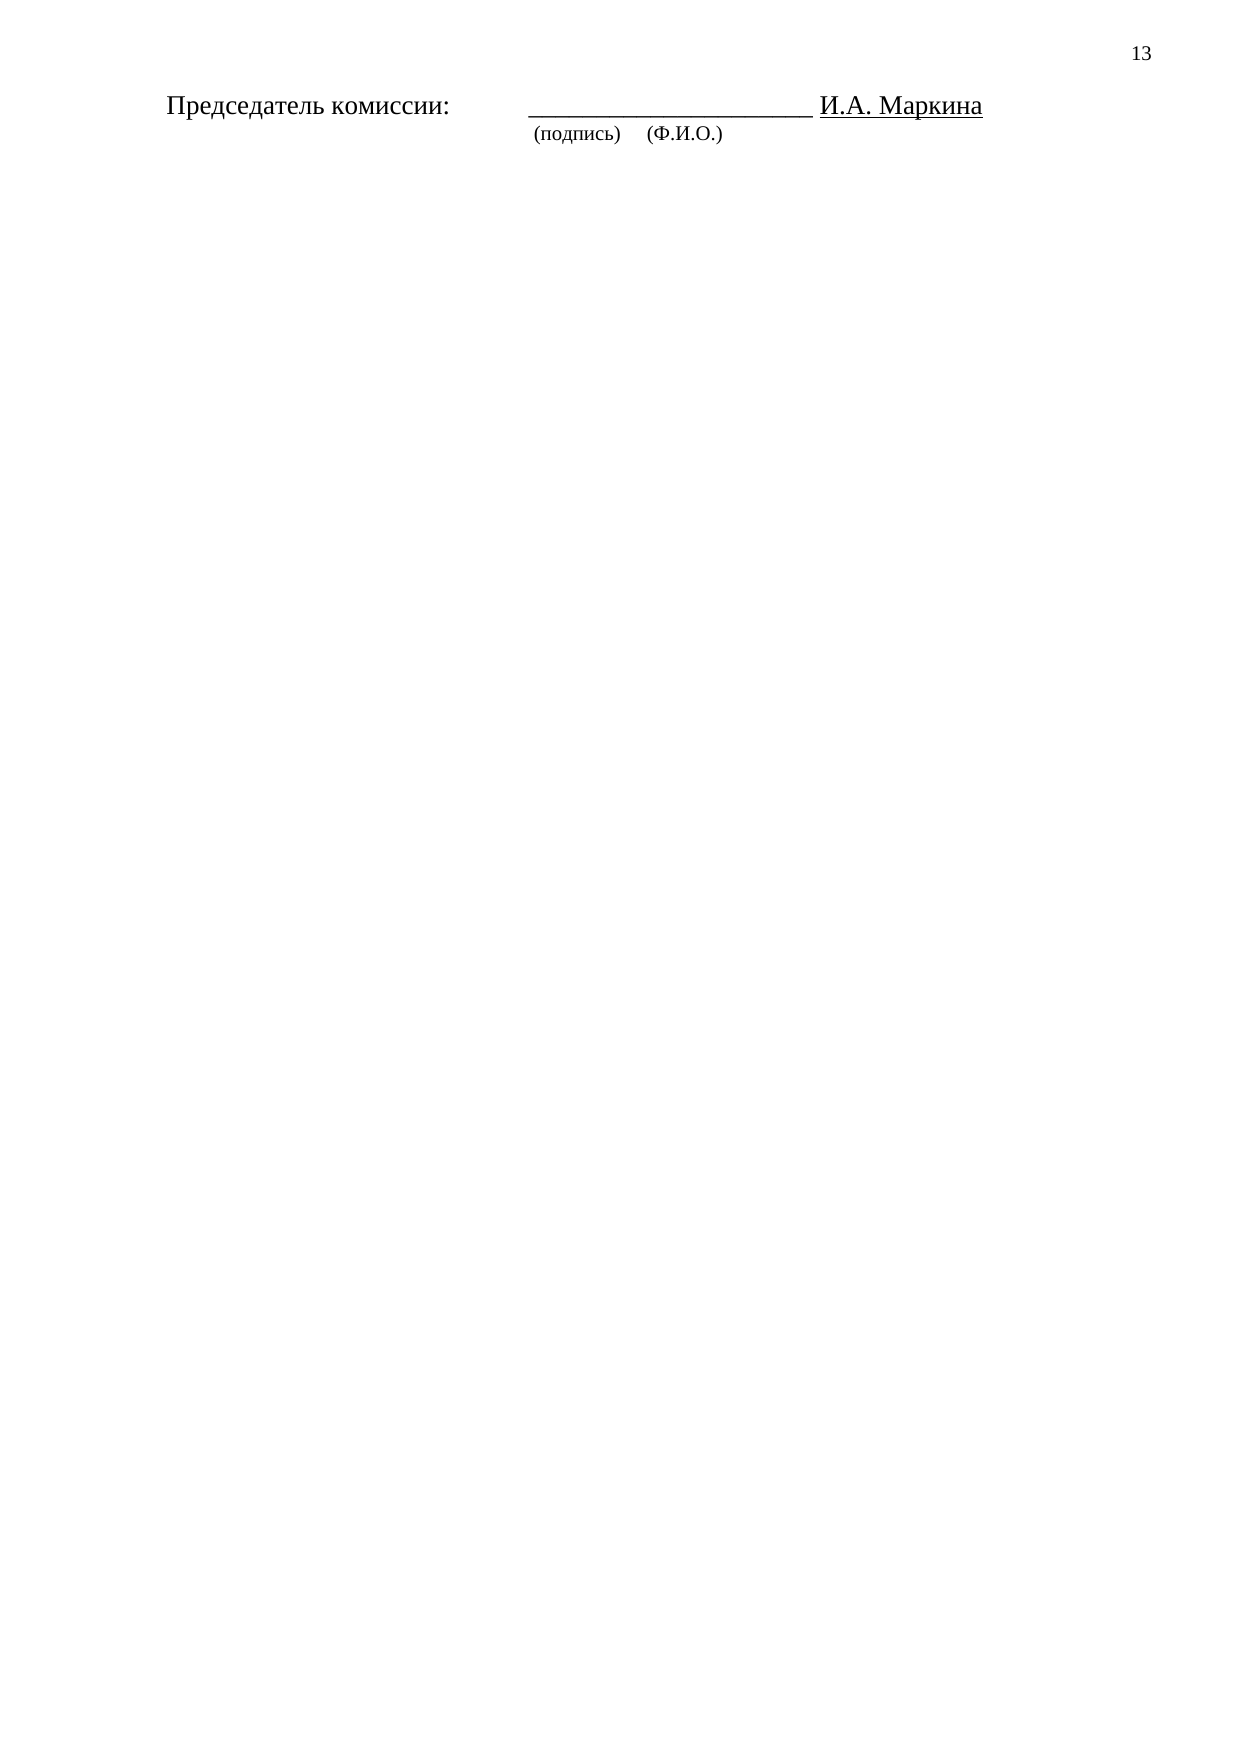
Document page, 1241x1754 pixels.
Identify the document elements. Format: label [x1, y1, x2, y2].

table_cell [140, 90, 502, 145]
table_cell [502, 90, 1164, 145]
